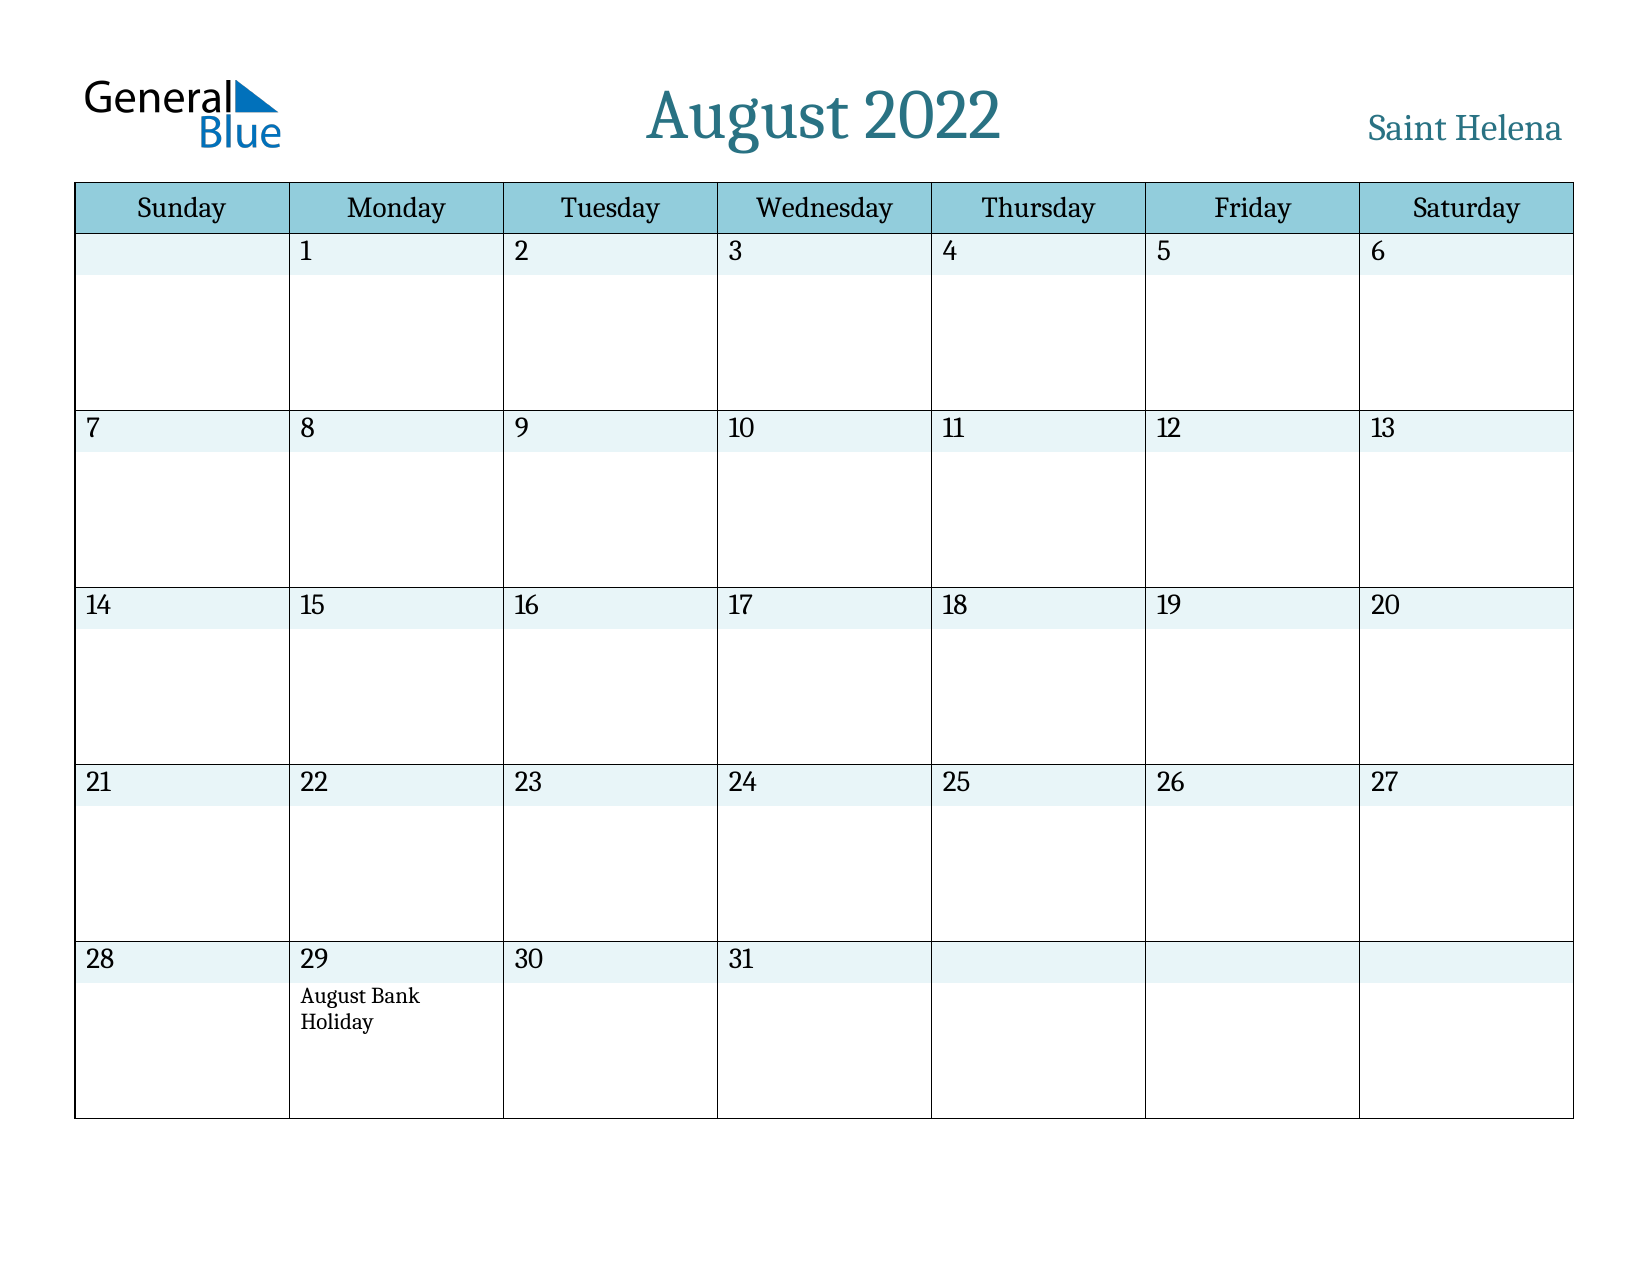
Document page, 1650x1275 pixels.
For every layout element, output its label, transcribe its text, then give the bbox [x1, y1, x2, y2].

table_cell 4 [932, 234, 1145, 275]
table_cell 5 [1146, 234, 1359, 275]
table_cell [1146, 806, 1359, 941]
table_cell 19 [1146, 588, 1359, 629]
table_cell 29 [290, 942, 503, 983]
table_cell Thursday [932, 183, 1145, 233]
table_cell [718, 629, 931, 764]
table_cell 3 [718, 234, 931, 275]
table_cell [504, 983, 717, 1118]
table_cell 27 [1360, 765, 1573, 806]
table_cell 11 [932, 411, 1145, 452]
table_cell [1360, 806, 1573, 941]
table_cell [1146, 629, 1359, 764]
table_cell 21 [76, 765, 289, 806]
table_cell [1360, 452, 1573, 587]
table_cell [1360, 629, 1573, 764]
table_cell [932, 275, 1145, 410]
table_cell 10 [718, 411, 931, 452]
table_cell [76, 234, 289, 275]
table_header August 2022 [503, 75, 1146, 182]
table_header Saint Helena [1146, 75, 1574, 182]
table_cell 8 [290, 411, 503, 452]
table_cell [932, 983, 1145, 1118]
table_cell 31 [718, 942, 931, 983]
table_cell 16 [504, 588, 717, 629]
table_cell Sunday [76, 183, 289, 233]
table_cell [1360, 942, 1573, 983]
table_cell [504, 629, 717, 764]
table_cell [1146, 942, 1359, 983]
table_cell [718, 275, 931, 410]
table_cell 1 [290, 234, 503, 275]
table_cell [932, 629, 1145, 764]
table_cell [1146, 275, 1359, 410]
table_cell [76, 983, 289, 1118]
table_cell 18 [932, 588, 1145, 629]
table_cell 23 [504, 765, 717, 806]
table_cell 12 [1146, 411, 1359, 452]
table_cell [1360, 275, 1573, 410]
table_cell [76, 275, 289, 410]
table_cell 22 [290, 765, 503, 806]
table_cell [504, 452, 717, 587]
table_cell [504, 275, 717, 410]
table_cell [76, 629, 289, 764]
table_cell Friday [1146, 183, 1359, 233]
table_cell 15 [290, 588, 503, 629]
table_cell [504, 806, 717, 941]
picture [85, 80, 281, 148]
table_cell Tuesday [504, 183, 717, 233]
table_cell [1360, 983, 1573, 1118]
table_cell 20 [1360, 588, 1573, 629]
table_cell [718, 806, 931, 941]
table_cell [1146, 452, 1359, 587]
table_cell [76, 806, 289, 941]
table_cell Saturday [1360, 183, 1573, 233]
table_cell 24 [718, 765, 931, 806]
table_cell 2 [504, 234, 717, 275]
table_cell [290, 806, 503, 941]
table_cell 30 [504, 942, 717, 983]
table_cell [932, 452, 1145, 587]
table_cell 28 [76, 942, 289, 983]
table_header [75, 75, 503, 182]
table_cell [290, 629, 503, 764]
table_cell 14 [76, 588, 289, 629]
table_cell [718, 983, 931, 1118]
table_cell [1146, 983, 1359, 1118]
table_cell 6 [1360, 234, 1573, 275]
table_cell 17 [718, 588, 931, 629]
table_cell [290, 452, 503, 587]
table_cell [932, 806, 1145, 941]
table_cell 26 [1146, 765, 1359, 806]
table_cell 25 [932, 765, 1145, 806]
table_cell [290, 275, 503, 410]
table_cell [76, 452, 289, 587]
table_cell Wednesday [718, 183, 931, 233]
table_cell [718, 452, 931, 587]
table_cell 9 [504, 411, 717, 452]
table_cell Monday [290, 183, 503, 233]
table_cell 13 [1360, 411, 1573, 452]
table_cell [932, 942, 1145, 983]
table_cell 7 [76, 411, 289, 452]
table_cell August Bank Holiday [290, 983, 503, 1118]
